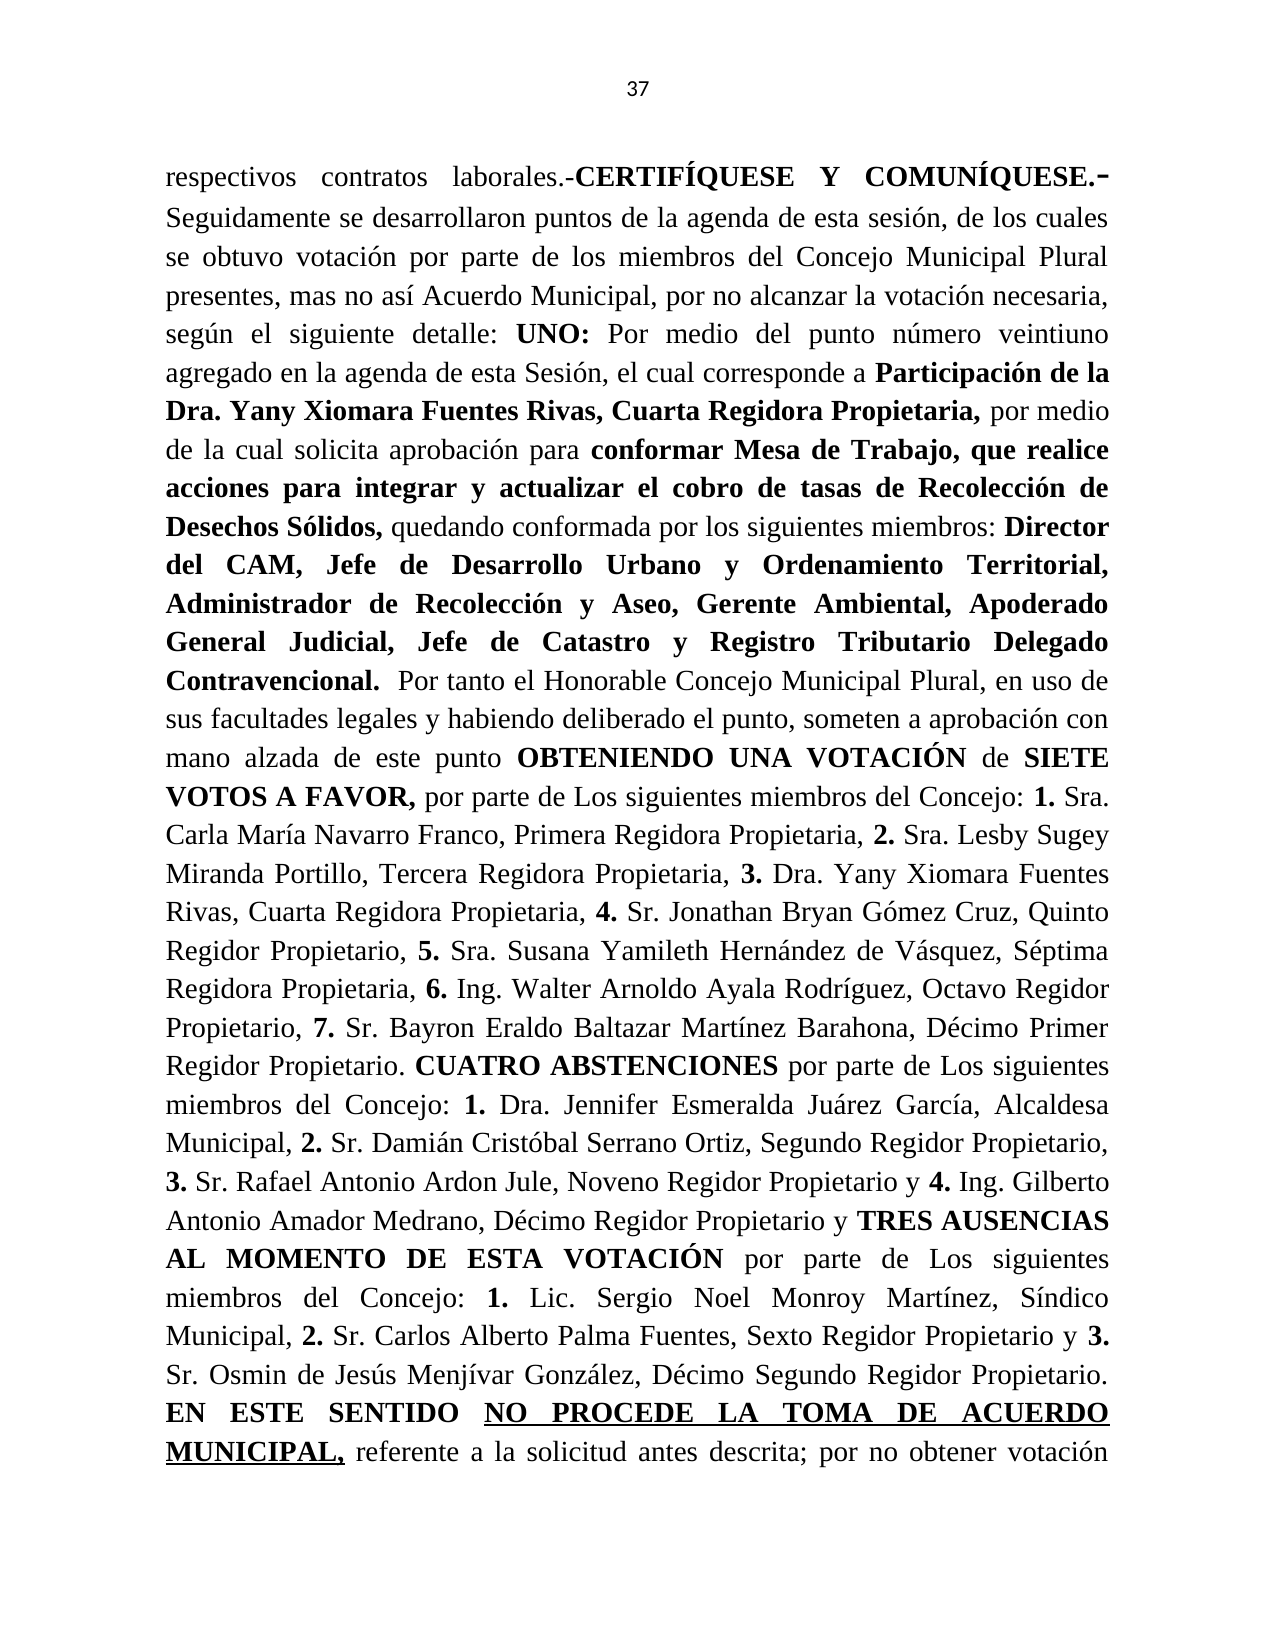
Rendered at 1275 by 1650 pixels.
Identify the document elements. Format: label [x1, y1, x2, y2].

text [165, 148, 1109, 1467]
